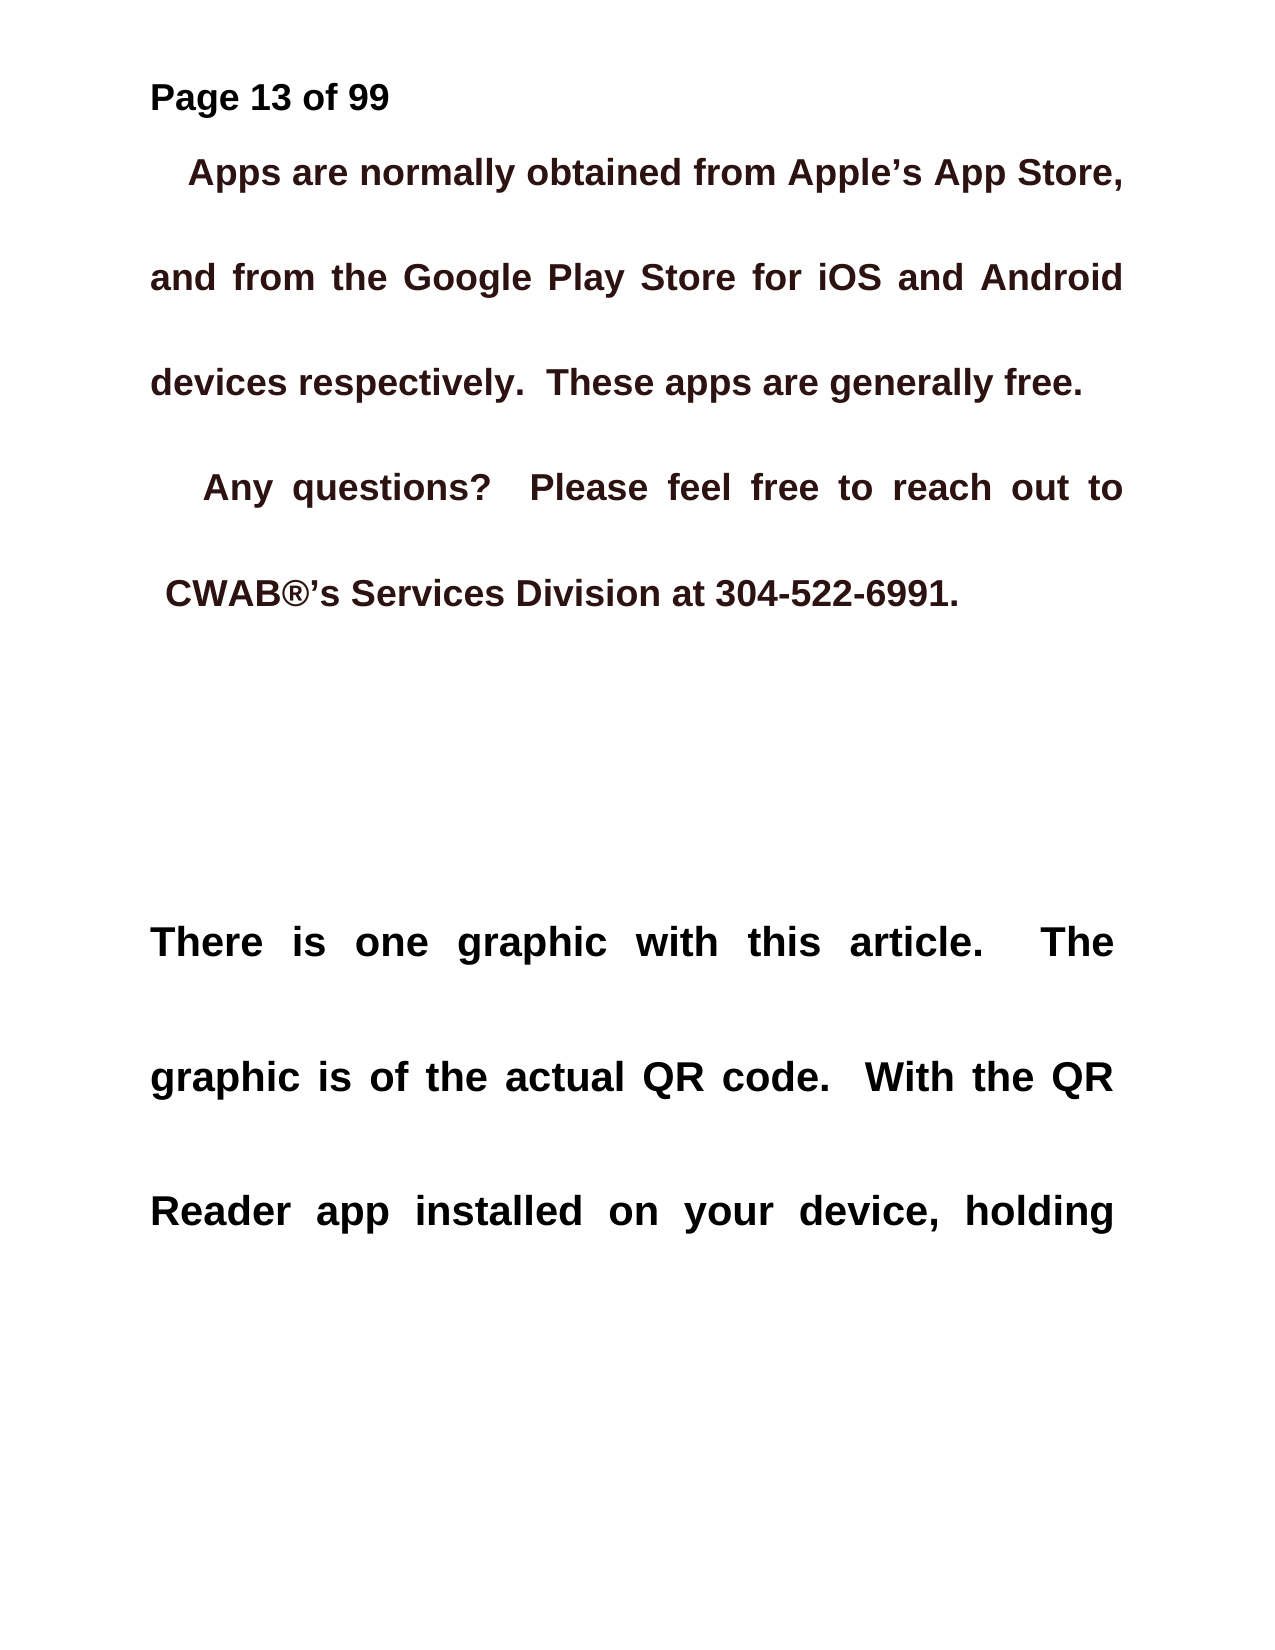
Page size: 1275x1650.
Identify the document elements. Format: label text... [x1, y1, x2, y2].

text Apps are normally obtained from Apple’s App Store, and from the Google Play Store for iOS and Android devices respectively. These apps are generally free. [150, 150, 1125, 413]
text Any questions? Please feel free to reach out to CWAB®’s Services Division at 304-522-6991. [165, 466, 1125, 623]
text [150, 918, 1116, 1253]
